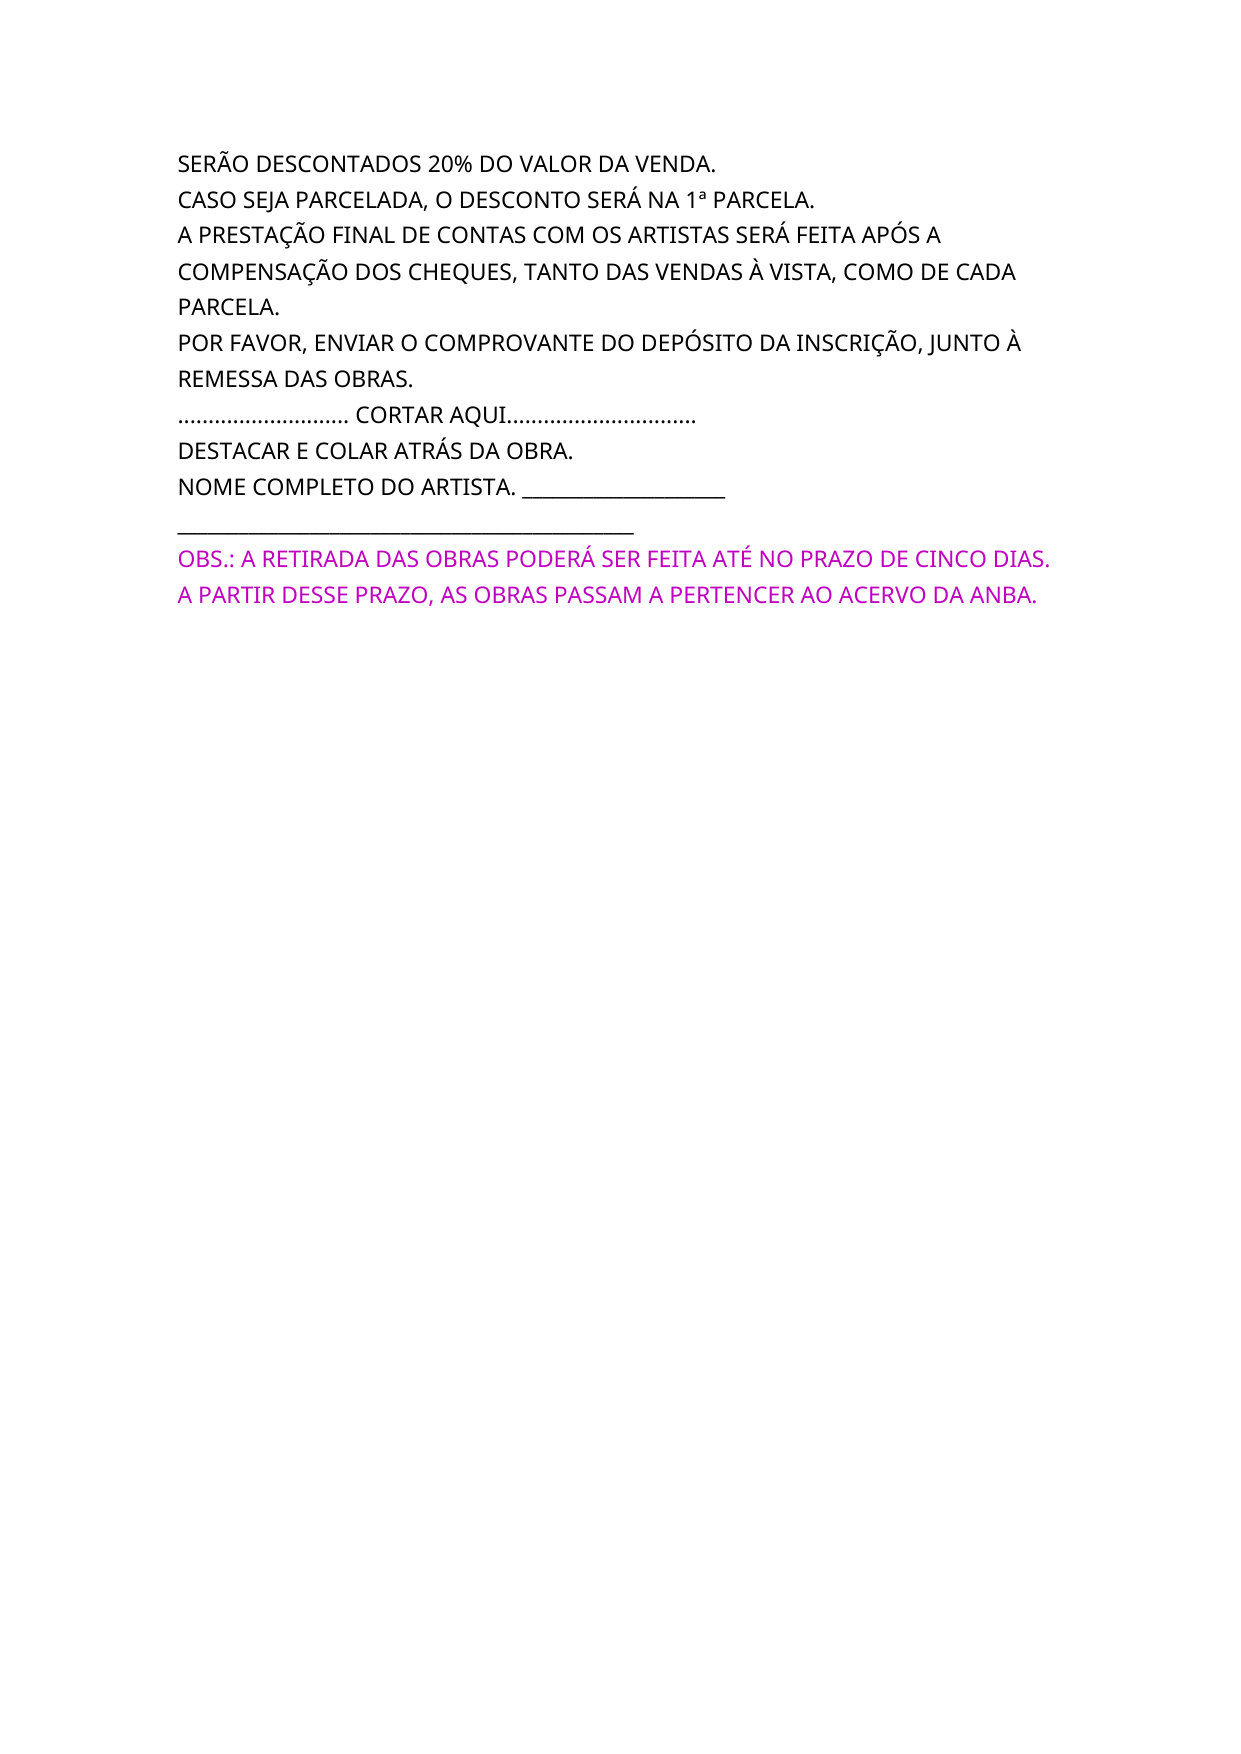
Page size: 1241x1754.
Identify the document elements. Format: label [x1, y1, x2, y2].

text [177, 148, 1063, 610]
